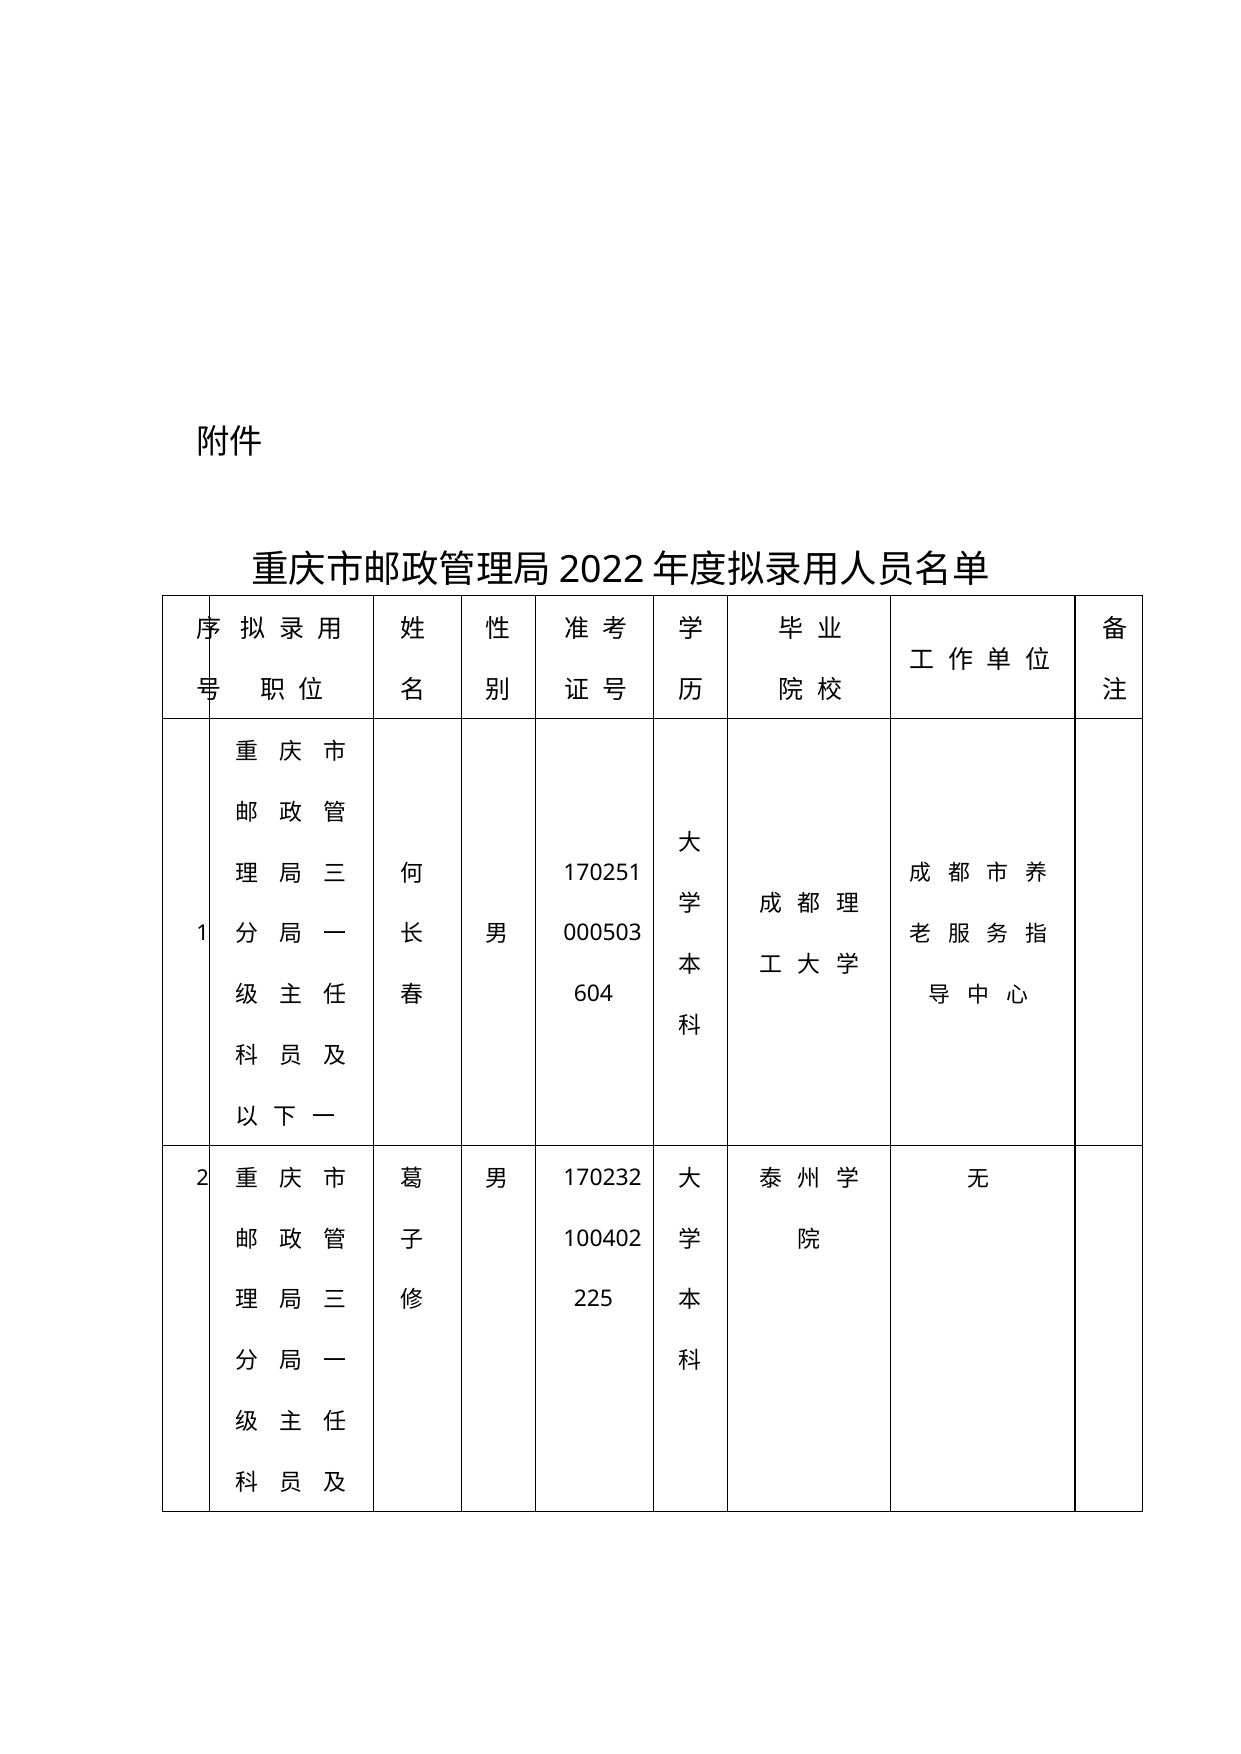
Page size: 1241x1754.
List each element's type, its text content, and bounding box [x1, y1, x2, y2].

table_cell 170232100402225 [536, 1146, 653, 1511]
table_header 序号 [163, 596, 209, 718]
table_header 备注 [1076, 596, 1142, 718]
table_cell 大学本科 [654, 719, 727, 1145]
table_header 毕业 院校 [728, 596, 890, 718]
table_cell 男 [462, 1146, 535, 1511]
table_cell 葛子修 [374, 1146, 461, 1511]
table_header 工作单位 [891, 596, 1074, 718]
table_cell 大学本科 [654, 1146, 727, 1511]
table_cell 170251000503604 [536, 719, 653, 1145]
table_cell [1076, 1146, 1142, 1511]
table_cell 男 [462, 719, 535, 1145]
table_cell 1 [163, 719, 209, 1145]
table_header 准考证号 [536, 596, 653, 718]
table_cell 成都理工大学 [728, 719, 890, 1145]
table_header 学历 [654, 596, 727, 718]
text 附件 [196, 402, 1044, 466]
table_cell 重庆市邮政管理局三分局一级主任科员及以下一 [210, 719, 373, 1145]
table_cell 泰州学院 [728, 1146, 890, 1511]
text 重庆市邮政管理局2022年度拟录用人员名单 [196, 531, 1044, 595]
table_cell 无 [891, 1146, 1074, 1511]
table_cell 成都市养老服务指导中心 [891, 719, 1074, 1145]
table_header 姓名 [374, 596, 461, 718]
table_header 拟录用职位 [210, 596, 373, 718]
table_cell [210, 1146, 373, 1511]
table_cell [1076, 719, 1142, 1145]
table_cell 何长春 [374, 719, 461, 1145]
table_cell 2 [163, 1146, 209, 1511]
table_header 性别 [462, 596, 535, 718]
